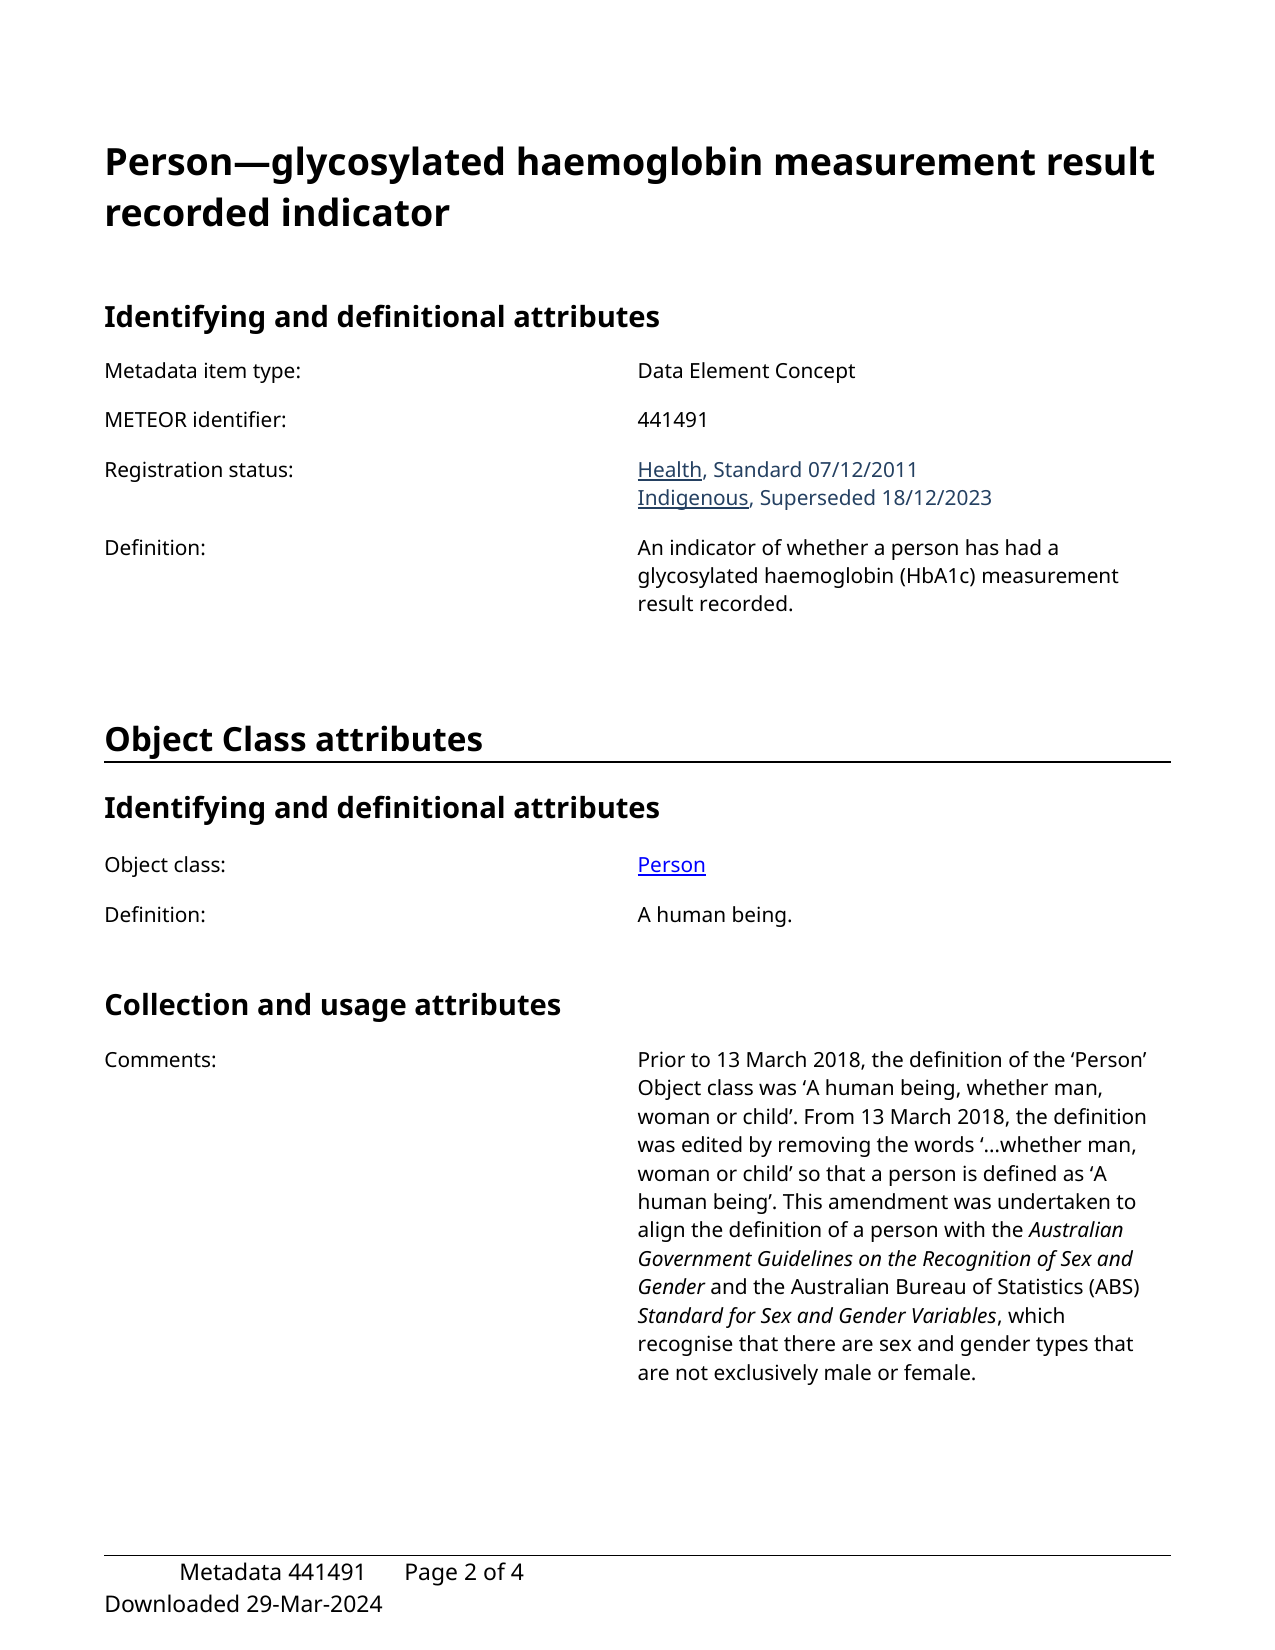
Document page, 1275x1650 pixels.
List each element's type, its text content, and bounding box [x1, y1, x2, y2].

table_cell Metadata item type: [93, 346, 626, 395]
table_header Object class: [93, 840, 626, 889]
table_cell Definition: [93, 889, 626, 938]
table_header Identifying and definitional attributes [93, 250, 1159, 346]
table_cell An indicator of whether a person has had a glycosylated haemoglobin (HbA1c) measurement result recorded. [626, 522, 1159, 628]
subtitle Object Class attributes [104, 716, 1171, 761]
subtitle Identifying and definitional attributes [104, 788, 1171, 827]
table_cell Collection and usage attributes [93, 939, 1159, 1034]
table_cell Registration status: [93, 445, 626, 522]
table_cell Data Element Concept [626, 346, 1159, 395]
table_cell Health, Standard 07/12/2011 Indigenous, Superseded 18/12/2023 [626, 445, 1159, 522]
table_cell Comments: [93, 1035, 626, 1397]
table_header Person [626, 840, 1159, 889]
table_cell Definition: [93, 522, 626, 628]
table_cell A human being. [626, 889, 1159, 938]
table_cell Prior to 13 March 2018, the definition of the ‘Person’ Object class was ‘A human being, whether man, woman or child’. From 13 March 2018, the definition was edited by removing the words ‘…whether man, woman or child’ so that a person is defined as ‘A human being’. This amendment was undertaken to align the definition of a person with the Australian Government Guidelines on the Recognition of Sex and Gender and the Australian Bureau of Statistics (ABS) Standard for Sex and Gender Variables, which recognise that there are sex and gender types that are not exclusively male or female. [626, 1035, 1159, 1397]
subtitle Person—glycosylated haemoglobin measurement result recorded indicator [104, 135, 1171, 237]
table_cell METEOR identifier: [93, 395, 626, 444]
table_cell 441491 [626, 395, 1159, 444]
